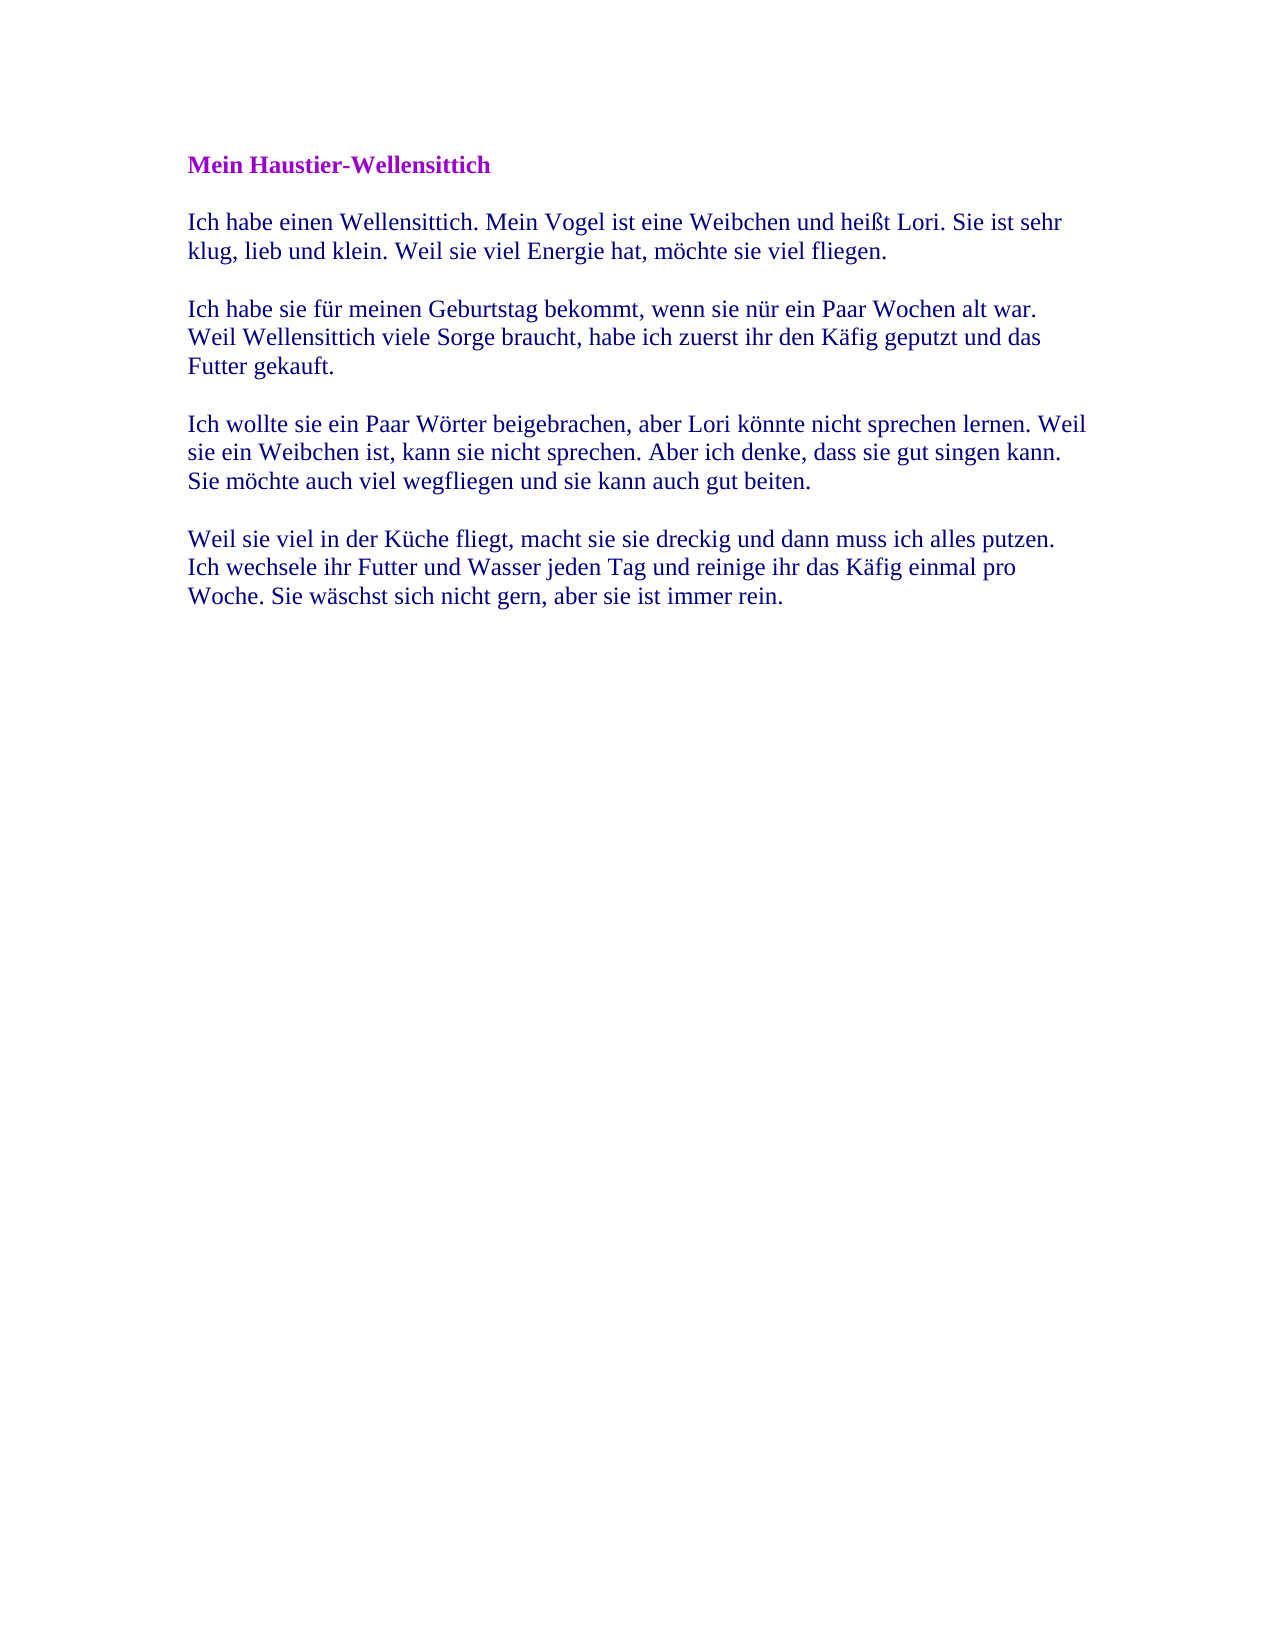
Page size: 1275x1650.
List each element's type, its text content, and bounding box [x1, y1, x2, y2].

text Mein Haustier-Wellensittich [187, 150, 1087, 179]
text Weil sie viel in der Küche fliegt, macht sie sie dreckig und dann muss ich alles putzen. Ich wechsele ihr Futter und Wasser jeden Tag und reinige ihr das Käfig einmal pro Woche. Sie wäschst sich nicht gern, aber sie ist immer rein. [187, 524, 1087, 610]
text Ich wollte sie ein Paar Wörter beigebrachen, aber Lori könnte nicht sprechen lernen. Weil sie ein Weibchen ist, kann sie nicht sprechen. Aber ich denke, dass sie gut singen kann. Sie möchte auch viel wegfliegen und sie kann auch gut beiten. [187, 409, 1087, 495]
text Ich habe einen Wellensittich. Mein Vogel ist eine Weibchen und heißt Lori. Sie ist sehr klug, lieb und klein. Weil sie viel Energie hat, möchte sie viel fliegen. [187, 207, 1087, 265]
text Ich habe sie für meinen Geburtstag bekommt, wenn sie nür ein Paar Wochen alt war. Weil Wellensittich viele Sorge braucht, habe ich zuerst ihr den Käfig geputzt und das Futter gekauft. [187, 294, 1087, 380]
